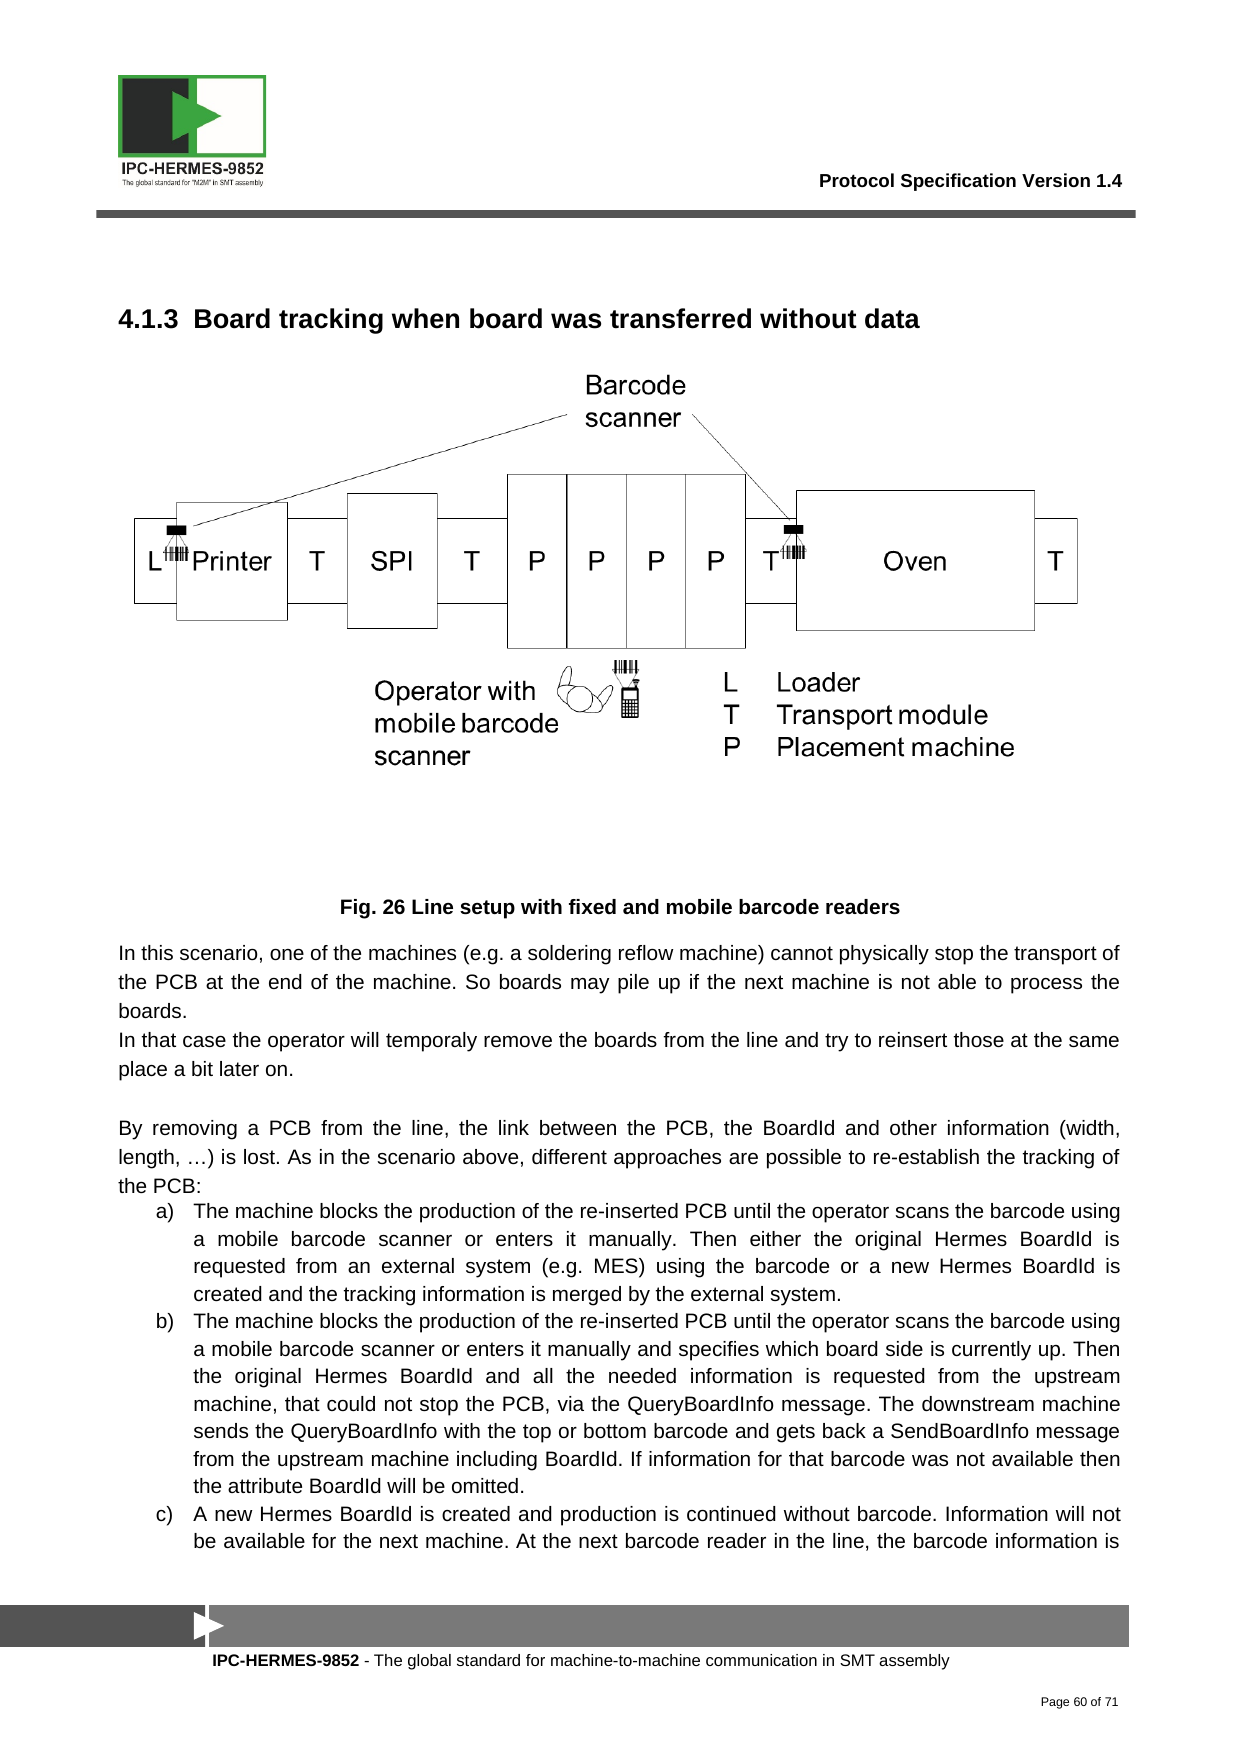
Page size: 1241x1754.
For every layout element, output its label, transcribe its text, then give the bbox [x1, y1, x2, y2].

subtitle Board tracking when board was transferred without data [118, 305, 1122, 334]
text In this scenario, one of the machines (e.g. a soldering reflow machine) cannot physically stop the transport of the PCB at the end of the machine. So boards may pile up if the next machine is not able to process the boards. [118, 937, 1122, 1024]
list The machine blocks the production of the re-inserted PCB until the operator scans the barcode using a mobile barcode scanner or enters it manually. Then either the original Hermes BoardId is requested from an external system (e.g. MES) using the barcode or a new Hermes BoardId is created and the tracking information is merged by the external system. [156, 1199, 1122, 1306]
picture [130, 359, 1110, 866]
text In that case the operator will temporaly remove the boards from the line and try to reinsert those at the same place a bit later on. [118, 1024, 1122, 1082]
text Fig. 26 Line setup with fixed and mobile barcode readers [118, 891, 1122, 920]
text By removing a PCB from the line, the link between the PCB, the BoardId and other information (width, length, …) is lost. As in the scenario above, different approaches are possible to re-establish the tracking of the PCB: [118, 1112, 1122, 1199]
list The machine blocks the production of the re-inserted PCB until the operator scans the barcode using a mobile barcode scanner or enters it manually and specifies which board side is currently up. Then the original Hermes BoardId and all the needed information is requested from the upstream machine, that could not stop the PCB, via the QueryBoardInfo message. The downstream machine sends the QueryBoardInfo with the top or bottom barcode and gets back a SendBoardInfo message from the upstream machine including BoardId. If information for that barcode was not available then the attribute BoardId will be omitted. [156, 1309, 1122, 1498]
picture [118, 75, 267, 188]
